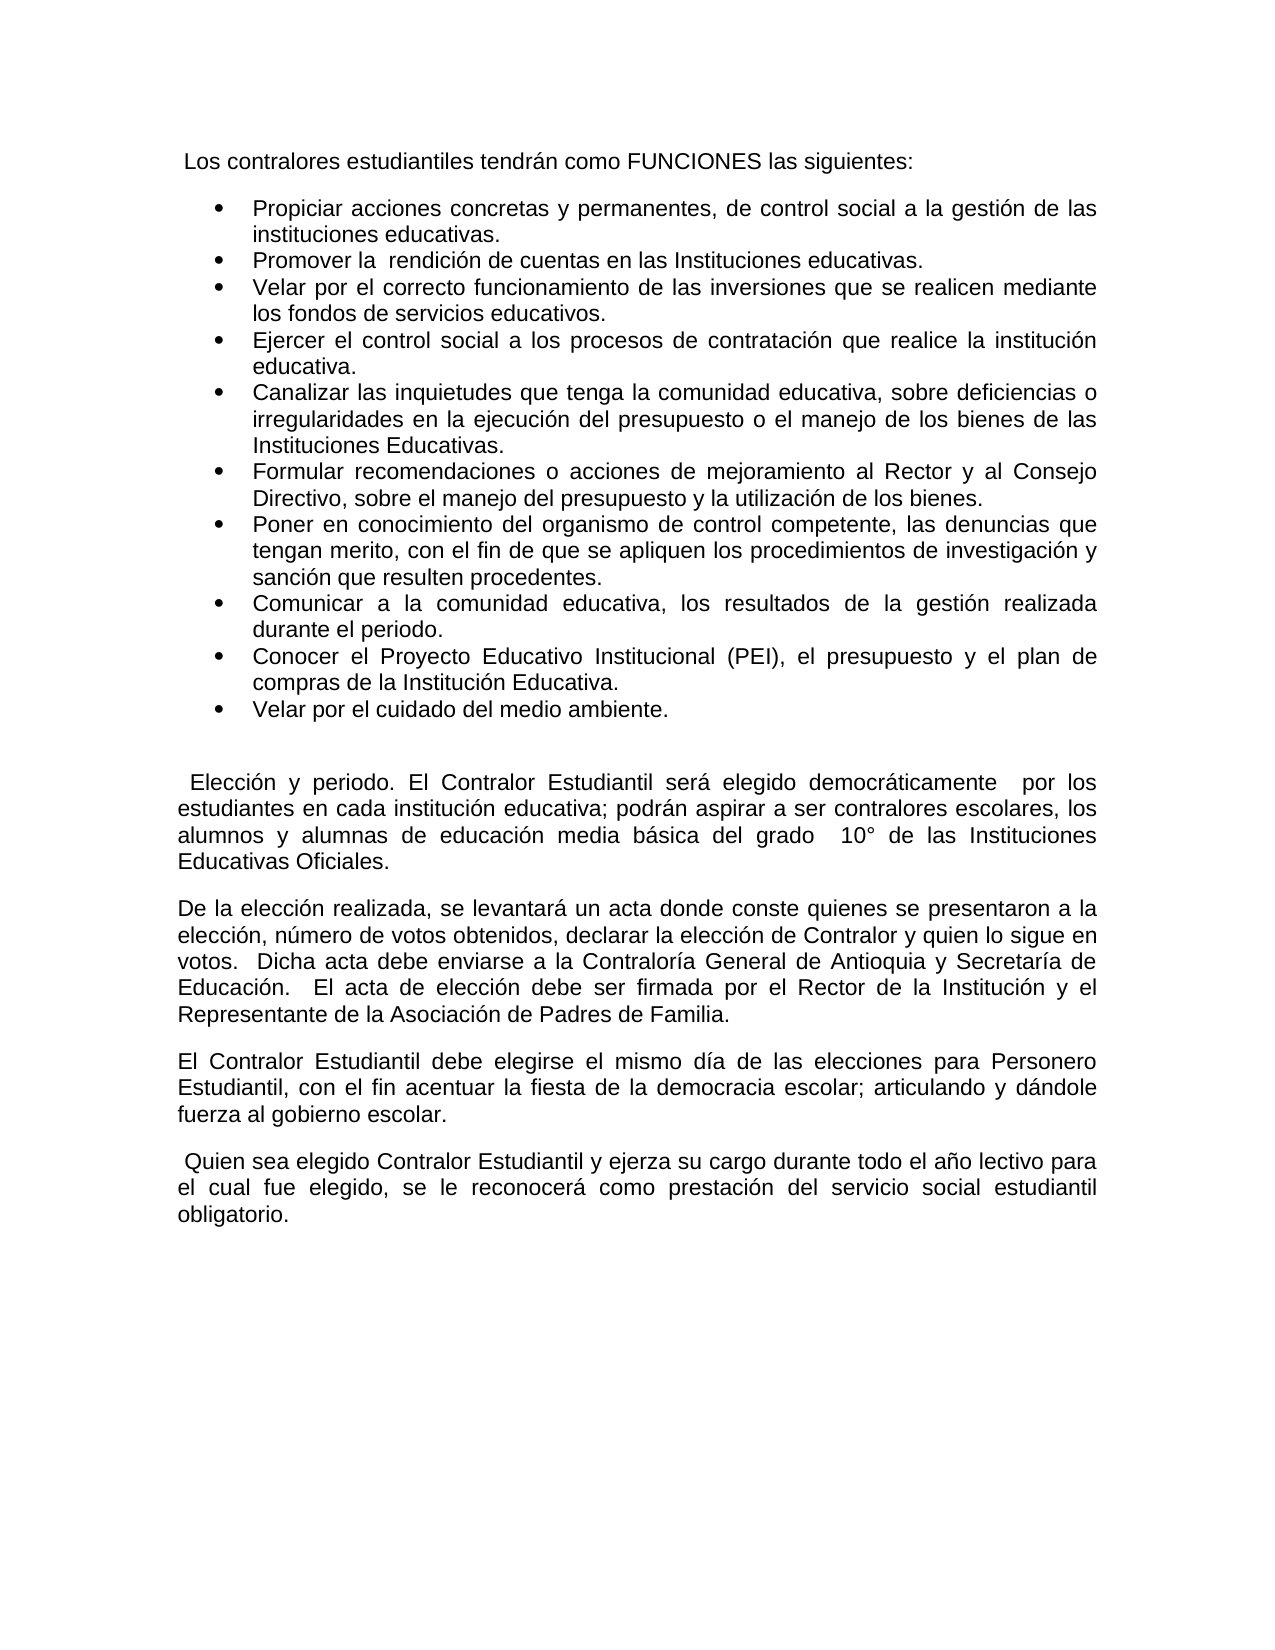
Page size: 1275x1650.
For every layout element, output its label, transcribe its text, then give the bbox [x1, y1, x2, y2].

list Velar por el correcto funcionamiento de las inversiones que se realicen mediante los fondos de servicios educativos. [215, 274, 1098, 327]
text Los contralores estudiantiles tendrán como FUNCIONES las siguientes: [177, 148, 1098, 174]
text Quien sea elegido Contralor Estudiantil y ejerza su cargo durante todo el año lectivo para el cual fue elegido, se le reconocerá como prestación del servicio social estudiantil obligatorio. [177, 1148, 1098, 1227]
list Formular recomendaciones o acciones de mejoramiento al Rector y al Consejo Directivo, sobre el manejo del presupuesto y la utilización de los bienes. [215, 458, 1098, 511]
list Promover la rendición de cuentas en las Instituciones educativas. [215, 247, 1098, 274]
text El Contralor Estudiantil debe elegirse el mismo día de las elecciones para Personero Estudiantil, con el fin acentuar la fiesta de la democracia escolar; articulando y dándole fuerza al gobierno escolar. [177, 1048, 1098, 1127]
text Elección y periodo. El Contralor Estudiantil será elegido democráticamente por los estudiantes en cada institución educativa; podrán aspirar a ser contralores escolares, los alumnos y alumnas de educación media básica del grado 10° de las Instituciones Educativas Oficiales. [177, 769, 1098, 874]
list Conocer el Proyecto Educativo Institucional (PEI), el presupuesto y el plan de compras de la Institución Educativa. [215, 643, 1098, 696]
list Ejercer el control social a los procesos de contratación que realice la institución educativa. [215, 327, 1098, 379]
list Propiciar acciones concretas y permanentes, de control social a la gestión de las instituciones educativas. [215, 195, 1098, 247]
list Poner en conocimiento del organismo de control competente, las denuncias que tengan merito, con el fin de que se apliquen los procedimientos de investigación y sanción que resulten procedentes. [215, 511, 1098, 590]
list Velar por el cuidado del medio ambiente. [215, 696, 1098, 722]
list Canalizar las inquietudes que tenga la comunidad educativa, sobre deficiencias o irregularidades en la ejecución del presupuesto o el manejo de los bienes de las Instituciones Educativas. [215, 379, 1098, 458]
text De la elección realizada, se levantará un acta donde conste quienes se presentaron a la elección, número de votos obtenidos, declarar la elección de Contralor y quien lo sigue en votos. Dicha acta debe enviarse a la Contraloría General de Antioquia y Secretaría de Educación. El acta de elección debe ser firmada por el Rector de la Institución y el Representante de la Asociación de Padres de Familia. [177, 895, 1098, 1027]
list Comunicar a la comunidad educativa, los resultados de la gestión realizada durante el periodo. [215, 590, 1098, 643]
